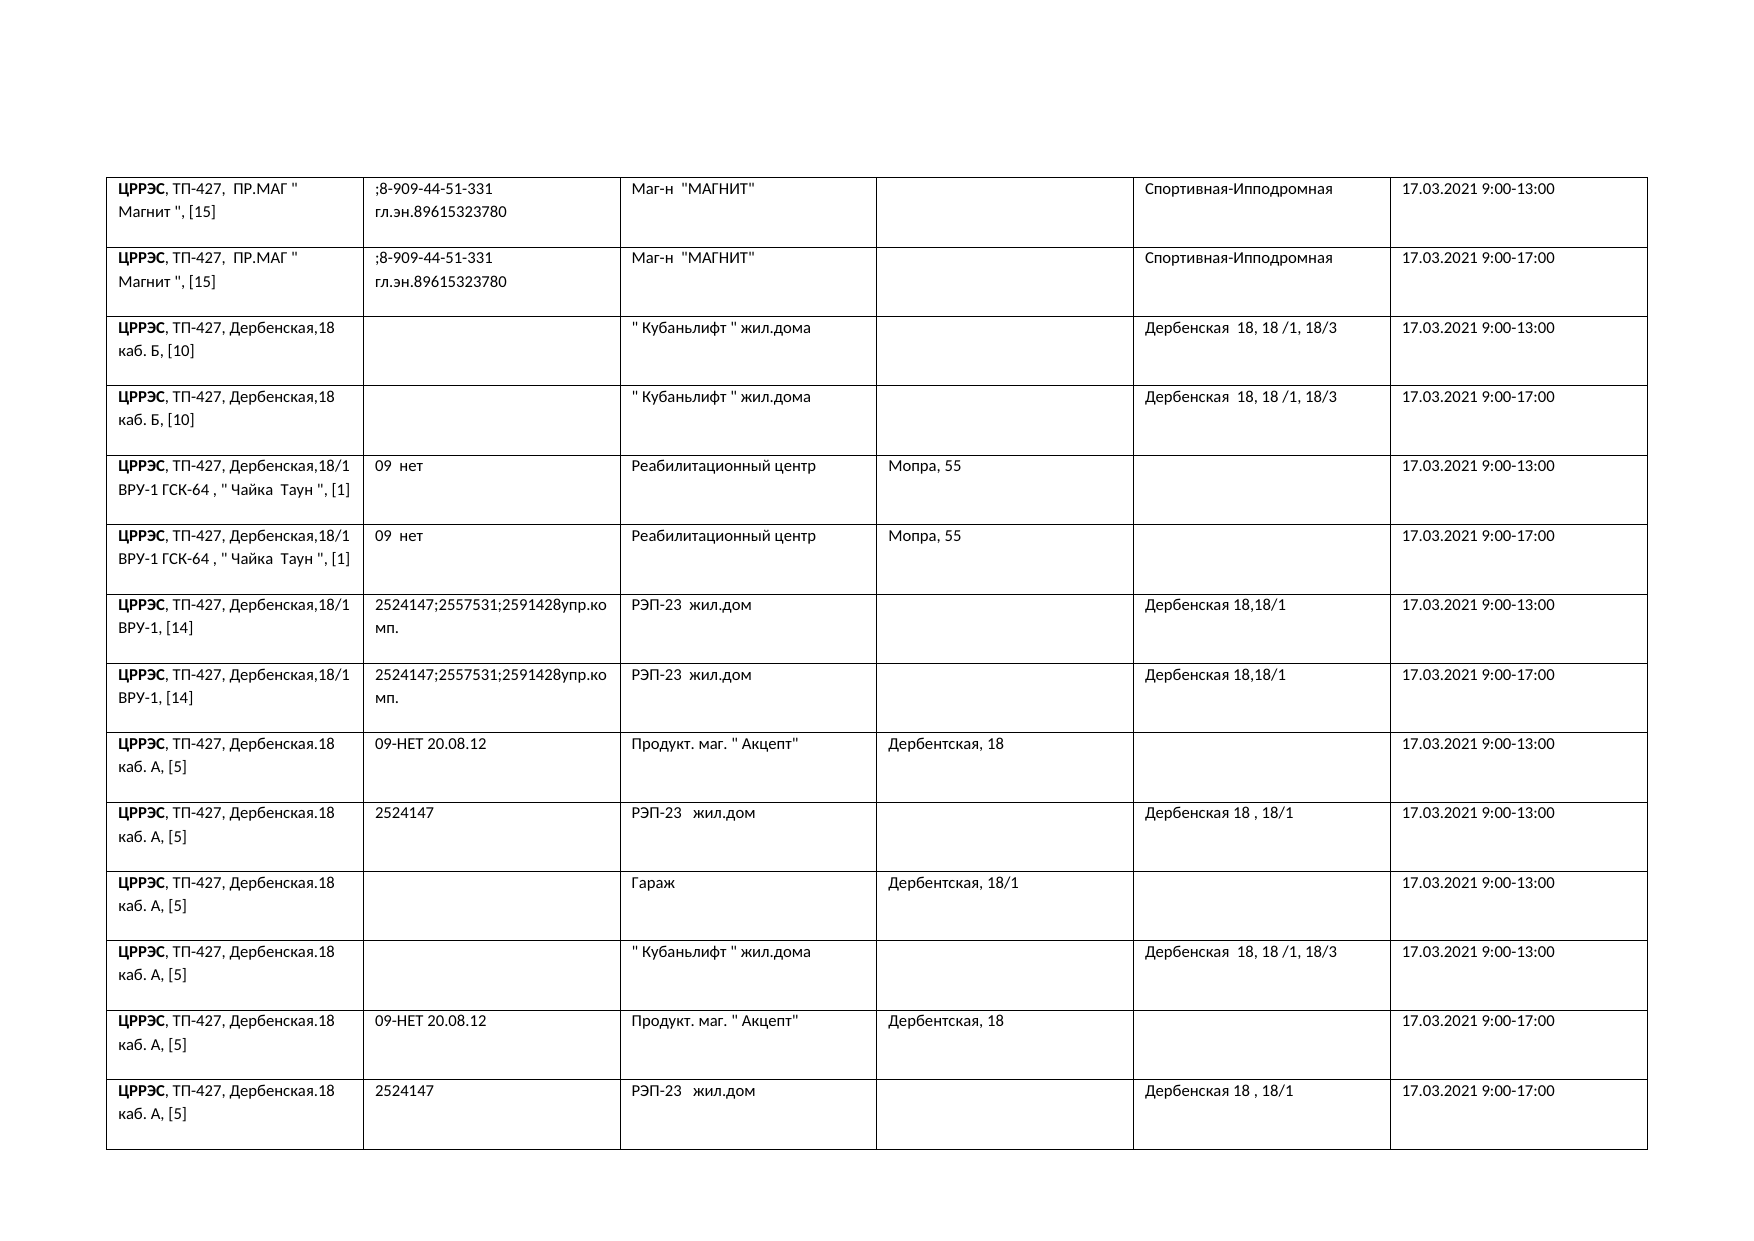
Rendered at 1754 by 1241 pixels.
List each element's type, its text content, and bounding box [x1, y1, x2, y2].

table_cell Спортивная-Ипподромная [1134, 248, 1390, 316]
table_cell ЦРРЭС, ТП-427, ПР.МАГ " Магнит ", [15] [107, 248, 363, 316]
table_cell Дербенская 18, 18 /1, 18/3 [1134, 941, 1390, 1010]
table_cell 17.03.2021 9:00-17:00 [1391, 664, 1647, 732]
table_cell ;8-909-44-51-331 гл.эн.89615323780 [364, 178, 620, 247]
table_cell [877, 595, 1133, 663]
table_cell Дербентская, 18 [877, 1011, 1133, 1079]
table_cell 17.03.2021 9:00-17:00 [1391, 386, 1647, 455]
table_cell РЭП-23 жил.дом [621, 664, 876, 732]
table_cell Дербентская, 18/1 [877, 872, 1133, 940]
table_cell " Кубаньлифт " жил.дома [621, 317, 876, 385]
table_cell Дербенская 18, 18 /1, 18/3 [1134, 386, 1390, 455]
table_cell [877, 941, 1133, 1010]
table_cell ЦРРЭС, ТП-427, Дербенская,18/1 ВРУ-1 ГСК-64 , " Чайка Таун ", [1] [107, 525, 363, 593]
table_cell ЦРРЭС, ТП-427, Дербенская,18/1 ВРУ-1, [14] [107, 664, 363, 732]
table_cell 09-НЕТ 20.08.12 [364, 733, 620, 802]
table_cell [1134, 525, 1390, 593]
table_cell ЦРРЭС, ТП-427, Дербенская.18 каб. А, [5] [107, 941, 363, 1010]
table_cell Гараж [621, 872, 876, 940]
table_cell ЦРРЭС, ТП-427, ПР.МАГ " Магнит ", [15] [107, 178, 363, 247]
table_cell [364, 317, 620, 385]
table_cell Продукт. маг. " Акцепт" [621, 733, 876, 802]
table_cell 17.03.2021 9:00-13:00 [1391, 456, 1647, 524]
table_cell 17.03.2021 9:00-17:00 [1391, 525, 1647, 593]
table_cell Продукт. маг. " Акцепт" [621, 1011, 876, 1079]
table_cell [1134, 733, 1390, 802]
table_cell [1134, 456, 1390, 524]
table_cell Дербенская 18 , 18/1 [1134, 1080, 1390, 1148]
table_cell Маг-н "МАГНИТ" [621, 178, 876, 247]
table_cell Мопра, 55 [877, 525, 1133, 593]
table_cell 17.03.2021 9:00-13:00 [1391, 803, 1647, 871]
table_cell [1134, 872, 1390, 940]
table_cell ЦРРЭС, ТП-427, Дербенская,18/1 ВРУ-1, [14] [107, 595, 363, 663]
table_cell 2524147 [364, 1080, 620, 1148]
table_cell [877, 1080, 1133, 1148]
table_cell 17.03.2021 9:00-17:00 [1391, 1011, 1647, 1079]
table_cell ЦРРЭС, ТП-427, Дербенская,18 каб. Б, [10] [107, 386, 363, 455]
table_cell ЦРРЭС, ТП-427, Дербенская.18 каб. А, [5] [107, 733, 363, 802]
table_cell 17.03.2021 9:00-13:00 [1391, 872, 1647, 940]
table_cell Дербентская, 18 [877, 733, 1133, 802]
table_cell [877, 248, 1133, 316]
table_cell " Кубаньлифт " жил.дома [621, 386, 876, 455]
table_cell " Кубаньлифт " жил.дома [621, 941, 876, 1010]
table_cell РЭП-23 жил.дом [621, 1080, 876, 1148]
table_cell 09 нет [364, 525, 620, 593]
table_cell 17.03.2021 9:00-13:00 [1391, 317, 1647, 385]
table_cell Дербенская 18,18/1 [1134, 595, 1390, 663]
table_cell [1134, 1011, 1390, 1079]
table_cell РЭП-23 жил.дом [621, 595, 876, 663]
table_cell ЦРРЭС, ТП-427, Дербенская.18 каб. А, [5] [107, 803, 363, 871]
table_cell Дербенская 18, 18 /1, 18/3 [1134, 317, 1390, 385]
table_cell ;8-909-44-51-331 гл.эн.89615323780 [364, 248, 620, 316]
table_cell Дербенская 18,18/1 [1134, 664, 1390, 732]
table_cell Мопра, 55 [877, 456, 1133, 524]
table_cell 17.03.2021 9:00-13:00 [1391, 595, 1647, 663]
table_cell [364, 386, 620, 455]
table_cell 17.03.2021 9:00-13:00 [1391, 941, 1647, 1010]
table_cell Спортивная-Ипподромная [1134, 178, 1390, 247]
table_cell 09 нет [364, 456, 620, 524]
table_cell Дербенская 18 , 18/1 [1134, 803, 1390, 871]
table_cell [877, 178, 1133, 247]
table_cell 17.03.2021 9:00-17:00 [1391, 248, 1647, 316]
table_cell 17.03.2021 9:00-13:00 [1391, 178, 1647, 247]
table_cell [1391, 1080, 1647, 1148]
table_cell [107, 1080, 363, 1148]
table_cell ЦРРЭС, ТП-427, Дербенская,18/1 ВРУ-1 ГСК-64 , " Чайка Таун ", [1] [107, 456, 363, 524]
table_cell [107, 1011, 363, 1079]
table_cell [877, 664, 1133, 732]
table_cell РЭП-23 жил.дом [621, 803, 876, 871]
table_cell Маг-н "МАГНИТ" [621, 248, 876, 316]
table_cell ЦРРЭС, ТП-427, Дербенская.18 каб. А, [5] [107, 872, 363, 940]
table_cell Реабилитационный центр [621, 456, 876, 524]
table_cell 2524147 [364, 803, 620, 871]
table_cell [364, 872, 620, 940]
table_cell ЦРРЭС, ТП-427, Дербенская,18 каб. Б, [10] [107, 317, 363, 385]
table_cell [364, 941, 620, 1010]
table_cell 2524147;2557531;2591428упр.комп. [364, 664, 620, 732]
table_cell [877, 317, 1133, 385]
table_cell [877, 803, 1133, 871]
table_cell [877, 386, 1133, 455]
table_cell 2524147;2557531;2591428упр.комп. [364, 595, 620, 663]
table_cell Реабилитационный центр [621, 525, 876, 593]
table_cell 17.03.2021 9:00-13:00 [1391, 733, 1647, 802]
table_cell 09-НЕТ 20.08.12 [364, 1011, 620, 1079]
